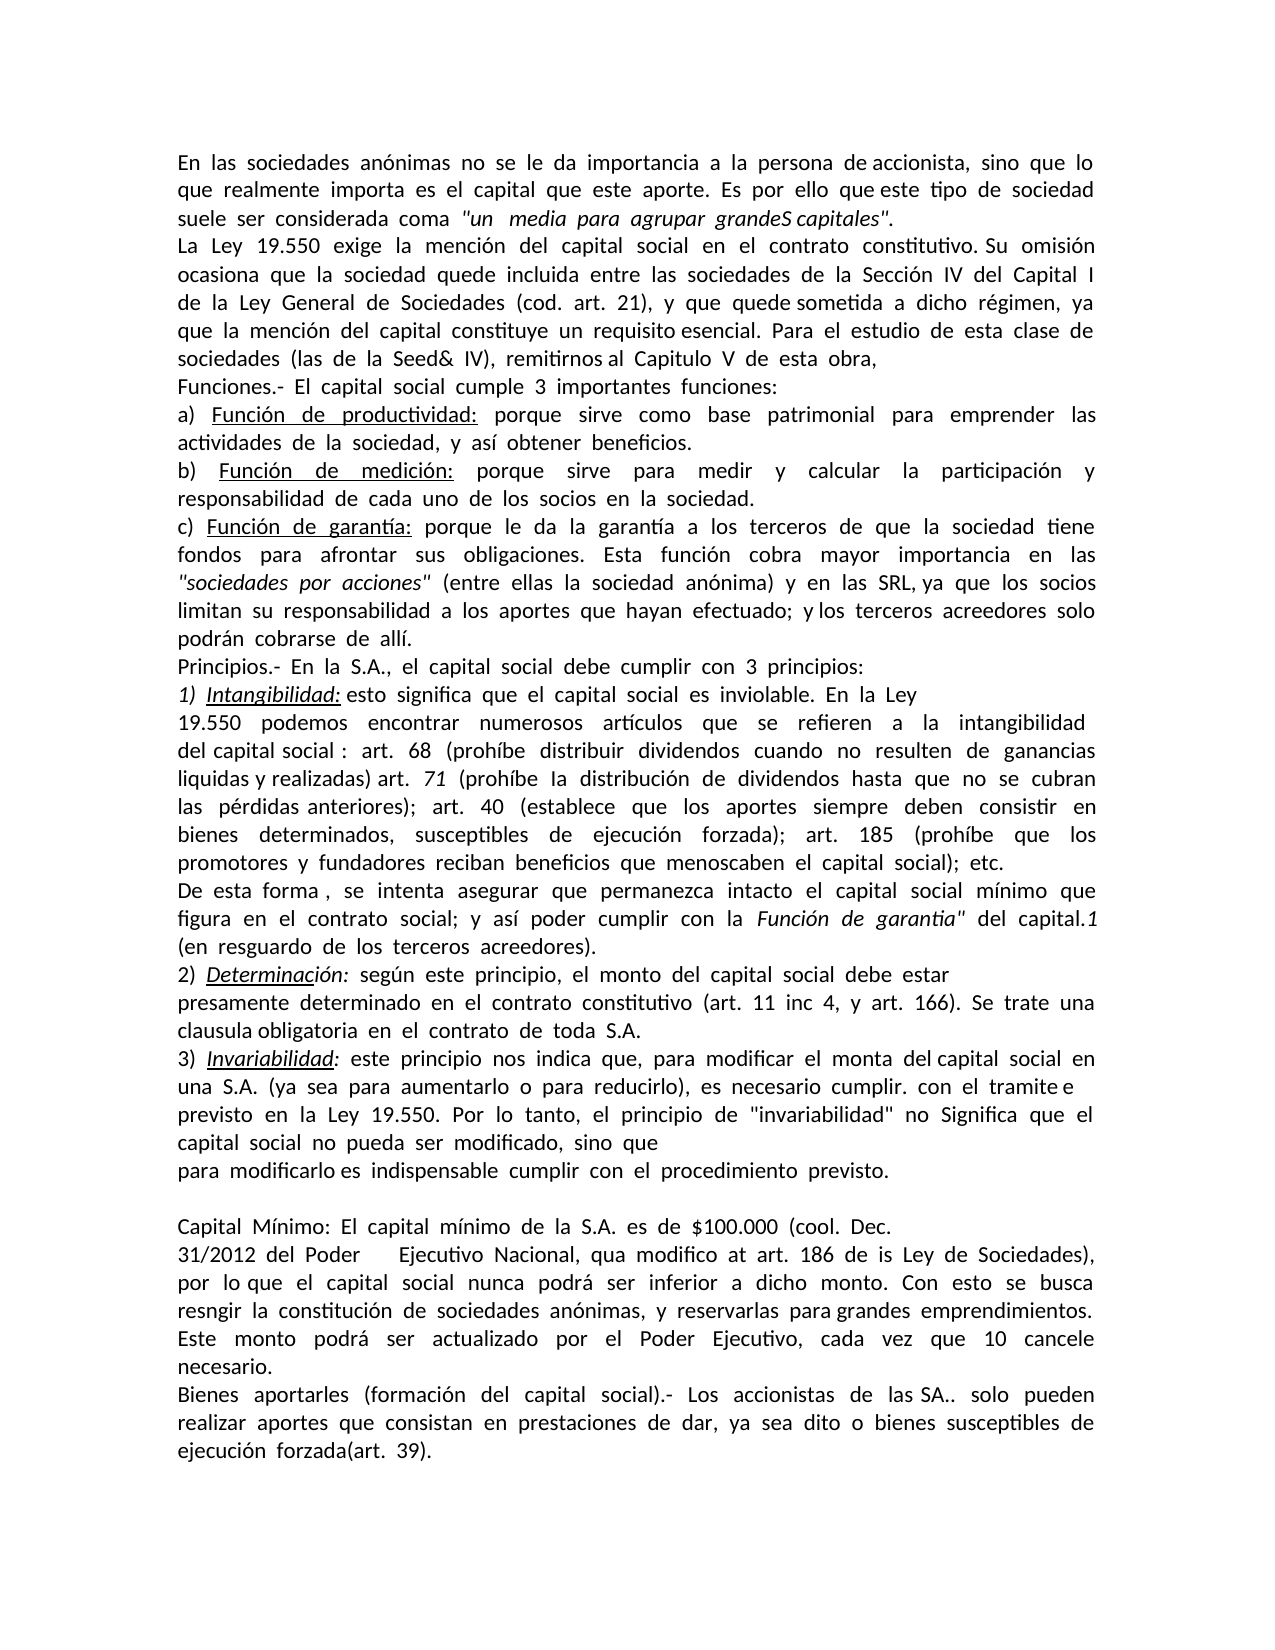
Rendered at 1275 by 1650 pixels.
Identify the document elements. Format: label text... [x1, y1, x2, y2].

text para modificarlo es indispensable cumplir con el procedimiento previsto. [177, 1156, 1098, 1184]
text b) Función de medición: porque sirve para medir y calcular la participación y responsabilidad de cada uno de los socios en la sociedad. [177, 456, 1098, 512]
text c) Función de garantía: porque le da la garantía a los terceros de que la sociedad tiene fondos para afrontar sus obligaciones. Esta función cobra mayor importancia en las "sociedades por acciones" (entre ellas la sociedad anónima) y en las SRL, ya que los socios limitan su responsabilidad a los aportes que hayan efectuado; y los terceros acreedores solo podrán cobrarse de allí. [177, 512, 1098, 652]
text Principios.- En la S.A., el capital social debe cumplir con 3 principios: [177, 652, 1098, 680]
text 3) Invariabilidad: este principio nos indica que, para modificar el monta del capital social en una S.A. (ya sea para aumentarlo o para reducirlo), es necesario cumplir. con el tramite e previsto en la Ley 19.550. Por lo tanto, el principio de "invariabilidad" no Significa que el capital social no pueda ser modificado, sino que [177, 1044, 1098, 1156]
text 31/2012 del Poder Ejecutivo Nacional, qua modifico at art. 186 de is Ley de Sociedades), por lo que el capital social nunca podrá ser inferior a dicho monto. Con esto se busca resngir la constitución de sociedades anónimas, y reservarlas para grandes emprendimientos. [177, 1240, 1098, 1324]
text En las sociedades anónimas no se le da importancia a la persona de accionista, sino que lo que realmente importa es el capital que este aporte. Es por ello que este tipo de sociedad suele ser considerada coma "un media para agrupar grandeS capitales". [177, 148, 1098, 232]
text 19.550 podemos encontrar numerosos artículos que se refieren a la intangibilidad del capital social : art. 68 (prohíbe distribuir dividendos cuando no resulten de ganancias liquidas y realizadas) art. 71 (prohíbe Ia distribución de dividendos hasta que no se cubran las pérdidas anteriores); art. 40 (establece que los aportes siempre deben consistir en bienes determinados, susceptibles de ejecución forzada); art. 185 (prohíbe que los promotores y fundadores reciban beneficios que menoscaben el capital social); etc. [177, 708, 1098, 876]
text 2) Determinación: según este principio, el monto del capital social debe estar [177, 960, 1098, 988]
text presamente determinado en el contrato constitutivo (art. 11 inc 4, y art. 166). Se trate una clausula obligatoria en el contrato de toda S.A. [177, 988, 1098, 1044]
text a) Función de productividad: porque sirve como base patrimonial para emprender las actividades de la sociedad, y así obtener beneficios. [177, 400, 1098, 456]
text La Ley 19.550 exige la mención del capital social en el contrato constitutivo. Su omisión ocasiona que la sociedad quede incluida entre las sociedades de la Sección IV del Capital I de la Ley General de Sociedades (cod. art. 21), y que quede sometida a dicho régimen, ya que la mención del capital constituye un requisito esencial. Para el estudio de esta clase de sociedades (las de la Seed& IV), remitirnos al Capitulo V de esta obra, [177, 232, 1098, 372]
text 1) Intangibilidad: esto significa que el capital social es inviolable. En la Ley [177, 680, 1098, 708]
text De esta forma , se intenta asegurar que permanezca intacto el capital social mínimo que figura en el contrato social; y así poder cumplir con la Función de garantia" del capital.1 (en resguardo de los terceros acreedores). [177, 876, 1098, 960]
text Este monto podrá ser actualizado por el Poder Ejecutivo, cada vez que 10 cancele necesario. [177, 1324, 1098, 1381]
text Funciones.- El capital social cumple 3 importantes funciones: [177, 372, 1098, 400]
text Capital Mínimo: El capital mínimo de la S.A. es de $100.000 (cool. Dec. [177, 1212, 1098, 1240]
text Bienes aportarles (formación del capital social).- Los accionistas de las SA.. solo pueden realizar aportes que consistan en prestaciones de dar, ya sea dito o bienes susceptibles de ejecución forzada(art. 39). [177, 1381, 1098, 1464]
